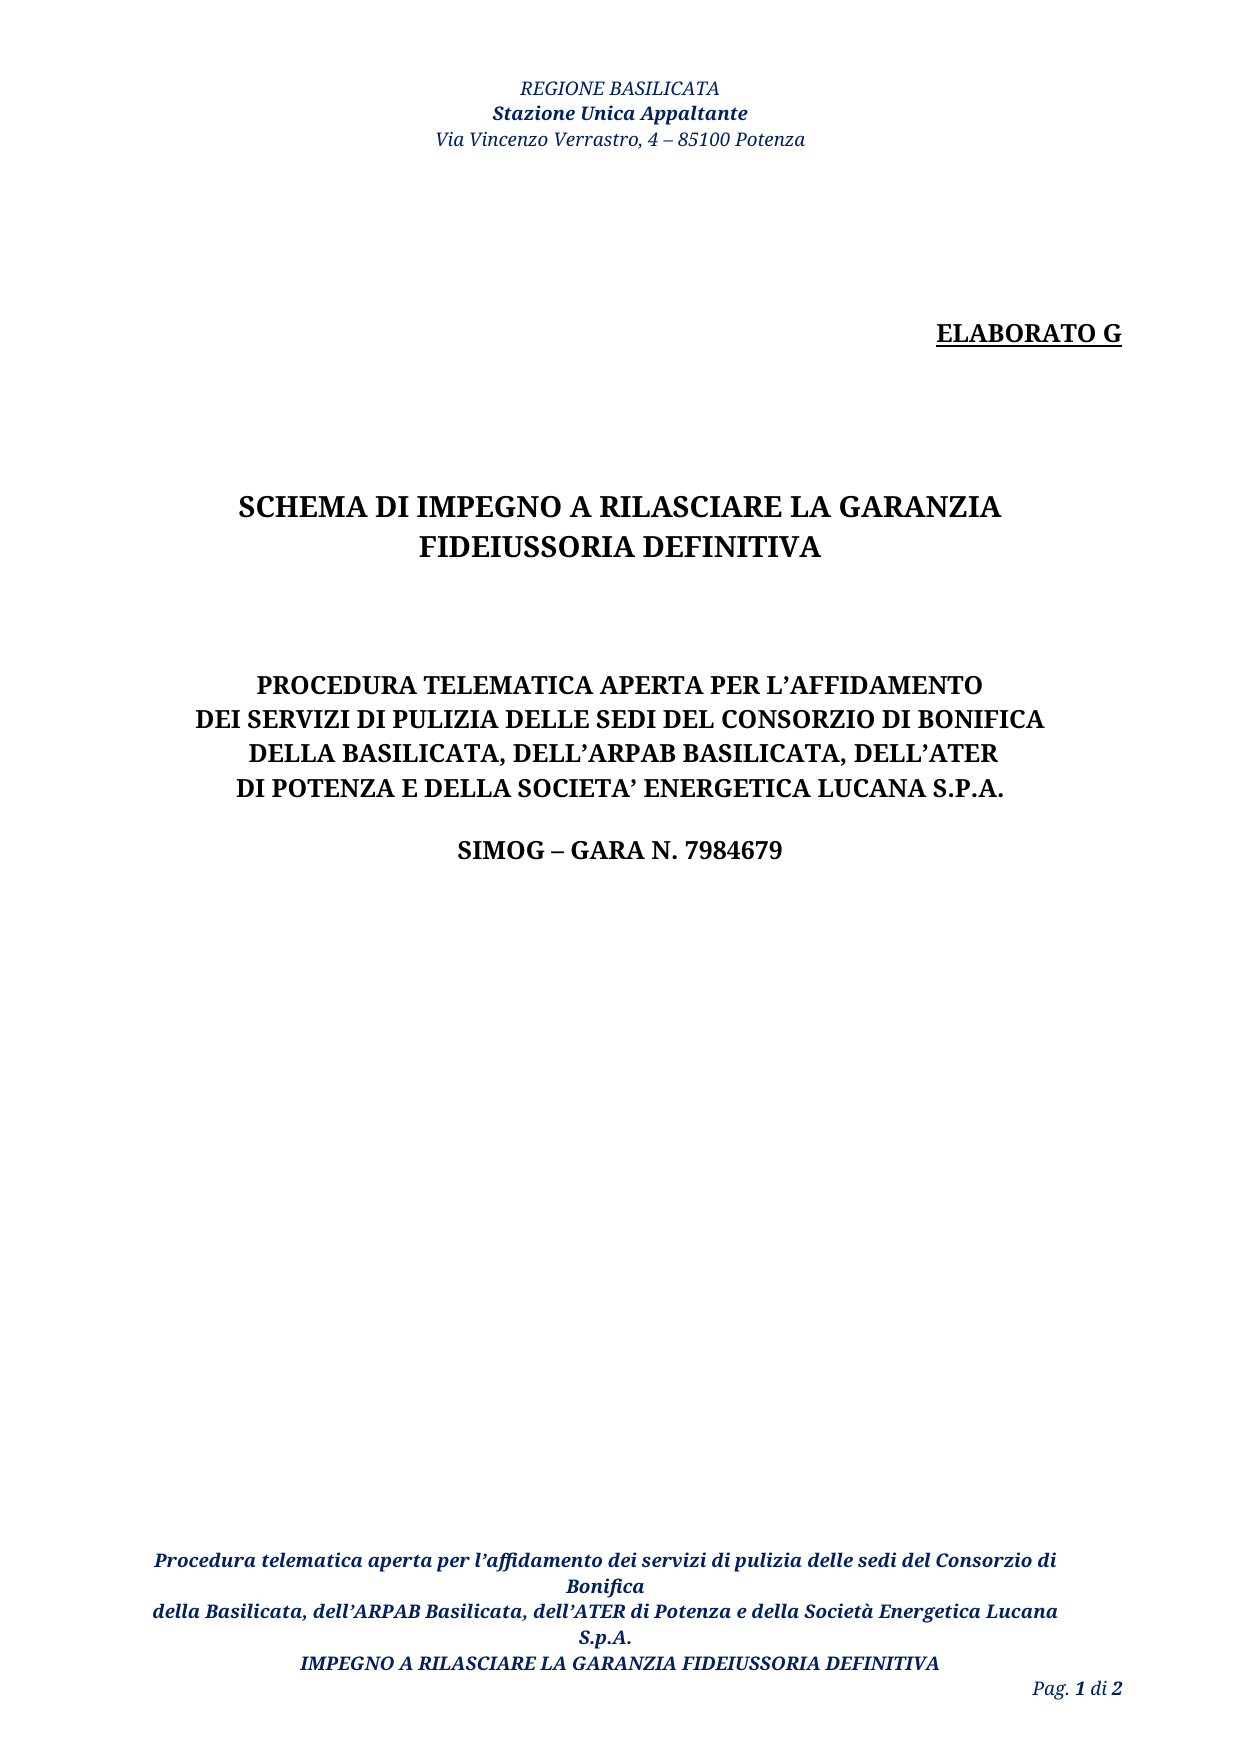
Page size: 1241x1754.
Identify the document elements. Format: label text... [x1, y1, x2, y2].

text DI POTENZA E DELLA SOCIETA’ ENERGETICA LUCANA S.P.A. [118, 770, 1122, 804]
text PROCEDURA TELEMATICA APERTA PER L’AFFIDAMENTO [118, 668, 1122, 702]
text SIMOG – GARA N. 7984679 [118, 833, 1122, 867]
text DELLA BASILICATA, DELL’ARPAB BASILICATA, DELL’ATER [118, 736, 1122, 770]
text SCHEMA DI IMPEGNO A RILASCIARE LA GARANZIA [118, 486, 1122, 526]
text ELABORATO G [118, 316, 1122, 350]
text FIDEIUSSORIA DEFINITIVA [118, 526, 1122, 566]
text DEI SERVIZI DI PULIZIA DELLE SEDI DEL CONSORZIO DI BONIFICA [118, 702, 1122, 736]
